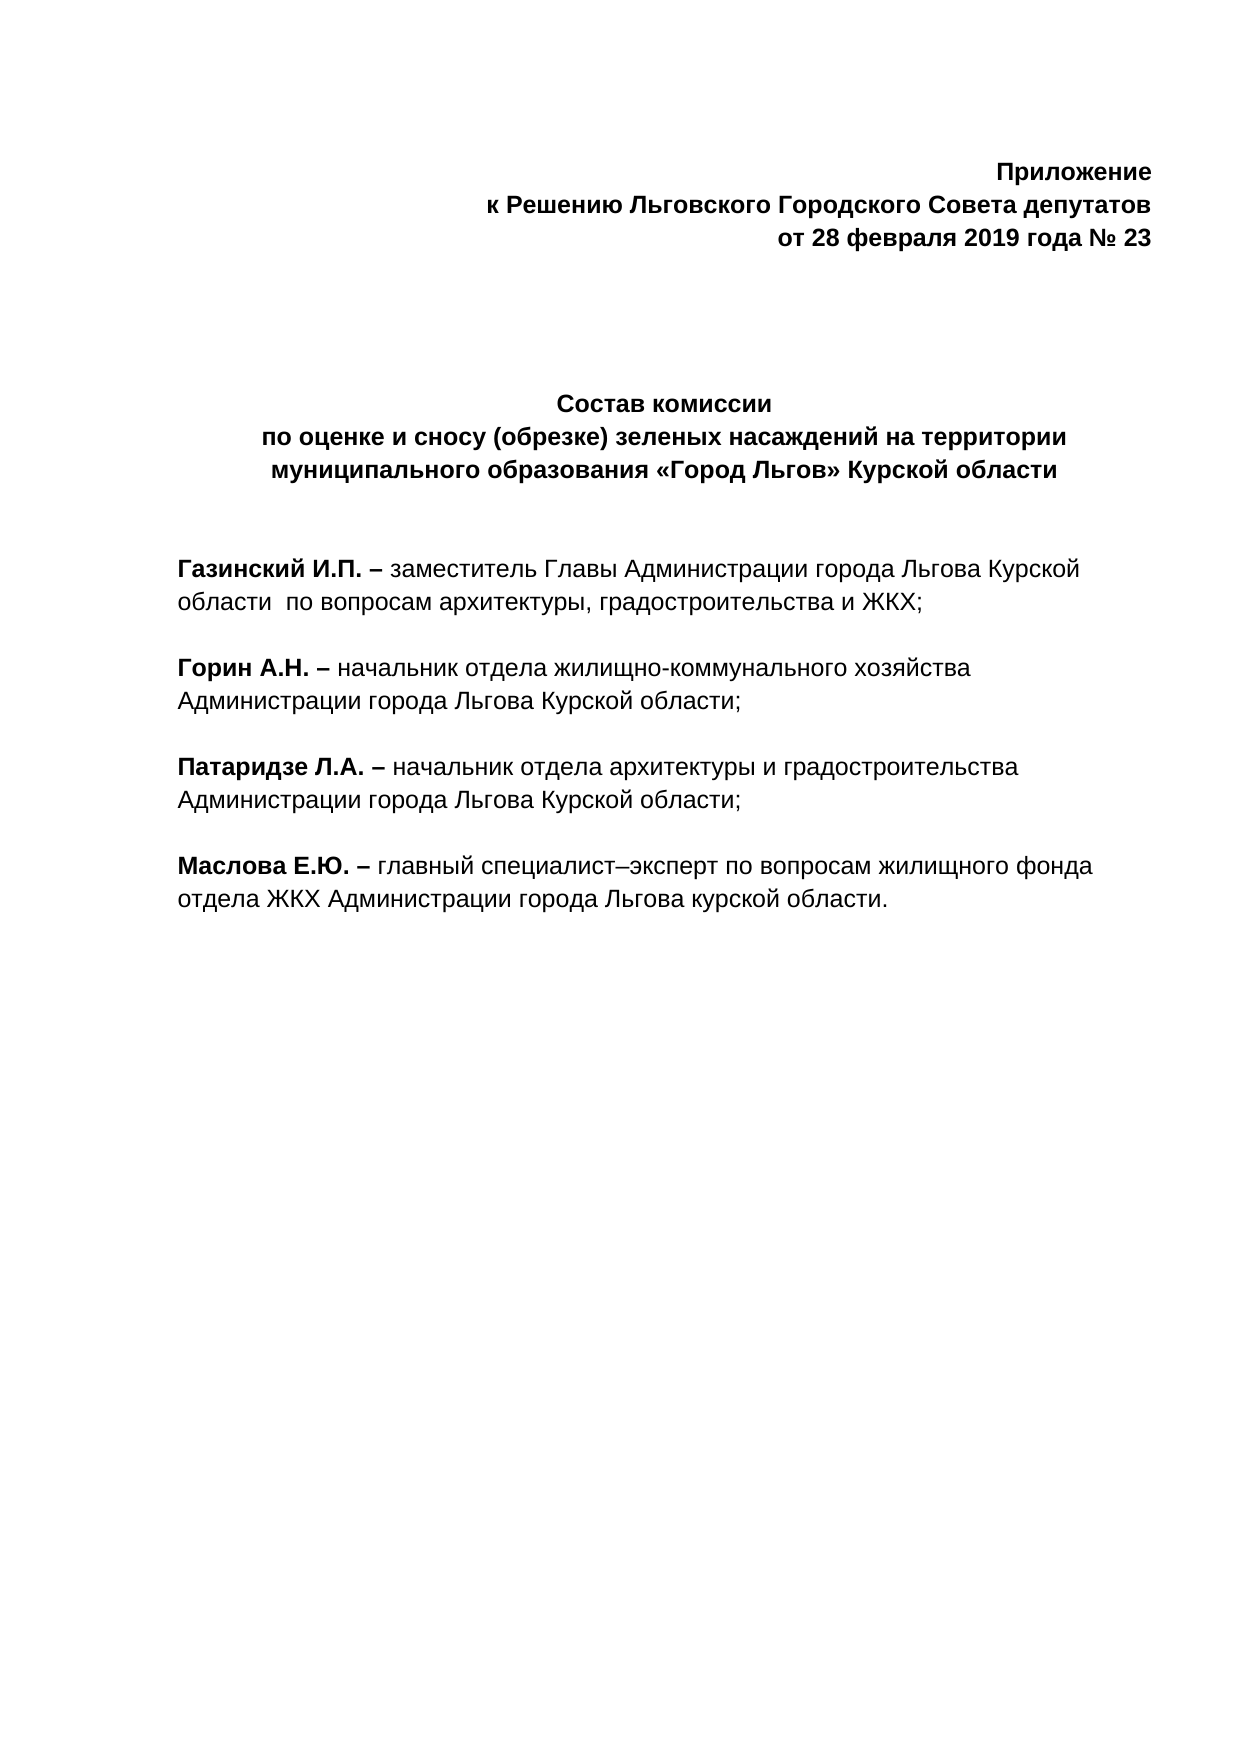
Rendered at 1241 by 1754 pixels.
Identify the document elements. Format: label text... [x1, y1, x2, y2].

text Горин А.Н. – начальник отдела жилищно-коммунального хозяйства Администрации города Льгова Курской области; [177, 653, 1152, 714]
text Приложение [177, 157, 1152, 185]
text Состав комиссии [177, 388, 1152, 417]
text по оценке и сносу (обрезке) зеленых насаждений на территории муниципального образования «Город Льгов» Курской области [177, 422, 1152, 483]
text Газинский И.П. – заместитель Главы Администрации города Льгова Курской области по вопросам архитектуры, градостроительства и ЖКХ; [177, 554, 1152, 615]
text к Решению Льговского Городского Совета депутатов [177, 190, 1152, 219]
text Маслова Е.Ю. – главный специалист–эксперт по вопросам жилищного фонда отдела ЖКХ Администрации города Льгова курской области. [177, 851, 1152, 913]
text от 28 февраля 2019 года № 23 [177, 223, 1152, 252]
text Патаридзе Л.А. – начальник отдела архитектуры и градостроительства Администрации города Льгова Курской области; [177, 752, 1152, 813]
